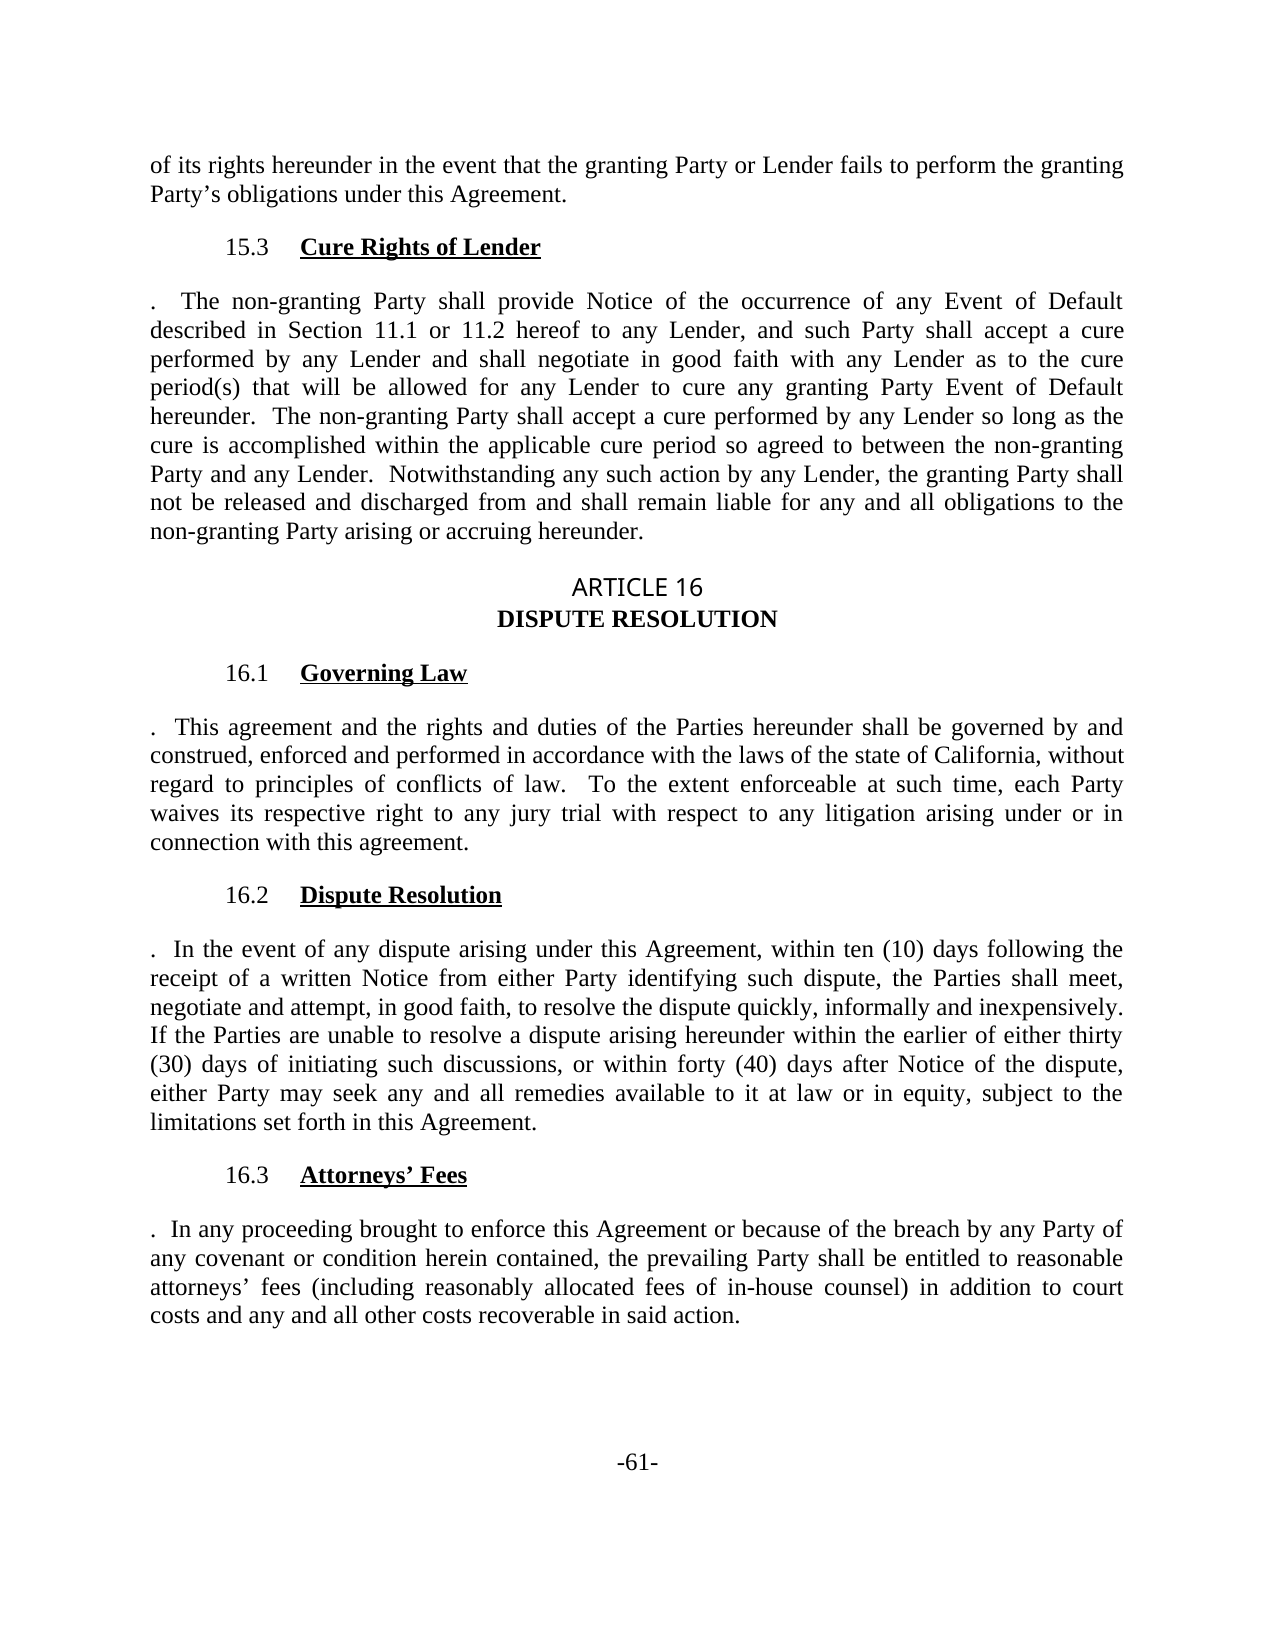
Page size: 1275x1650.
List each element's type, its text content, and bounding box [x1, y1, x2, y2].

text . This agreement and the rights and duties of the Parties hereunder shall be governed by and construed, enforced and performed in accordance with the laws of the state of California, without regard to principles of conflicts of law. To the extent enforceable at such time, each Party waives its respective right to any jury trial with respect to any litigation arising under or in connection with this agreement. [150, 712, 1125, 855]
text . The non-granting Party shall provide Notice of the occurrence of any Event of Default described in Section 11.1 or 11.2 hereof to any Lender, and such Party shall accept a cure performed by any Lender and shall negotiate in good faith with any Lender as to the cure period(s) that will be allowed for any Lender to cure any granting Party Event of Default hereunder. The non-granting Party shall accept a cure performed by any Lender so long as the cure is accomplished within the applicable cure period so agreed to between the non-granting Party and any Lender. Notwithstanding any such action by any Lender, the granting Party shall not be released and discharged from and shall remain liable for any and all obligations to the non-granting Party arising or accruing hereunder. [150, 286, 1125, 545]
subtitle DISPUTE RESOLUTION [150, 570, 1125, 633]
subtitle Governing Law [150, 658, 1125, 687]
subtitle Cure Rights of Lender [150, 232, 1125, 261]
text . In any proceeding brought to enforce this Agreement or because of the breach by any Party of any covenant or condition herein contained, the prevailing Party shall be entitled to reasonable attorneys’ fees (including reasonably allocated fees of in-house counsel) in addition to court costs and any and all other costs recoverable in said action. [150, 1214, 1125, 1329]
subtitle Attorneys’ Fees [150, 1160, 1125, 1189]
subtitle Dispute Resolution [150, 880, 1125, 909]
text . In the event of any dispute arising under this Agreement, within ten (10) days following the receipt of a written Notice from either Party identifying such dispute, the Parties shall meet, negotiate and attempt, in good faith, to resolve the dispute quickly, informally and inexpensively. If the Parties are unable to resolve a dispute arising hereunder within the earlier of either thirty (30) days of initiating such discussions, or within forty (40) days after Notice of the dispute, either Party may seek any and all remedies available to it at law or in equity, subject to the limitations set forth in this Agreement. [150, 934, 1125, 1135]
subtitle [150, 150, 1125, 207]
